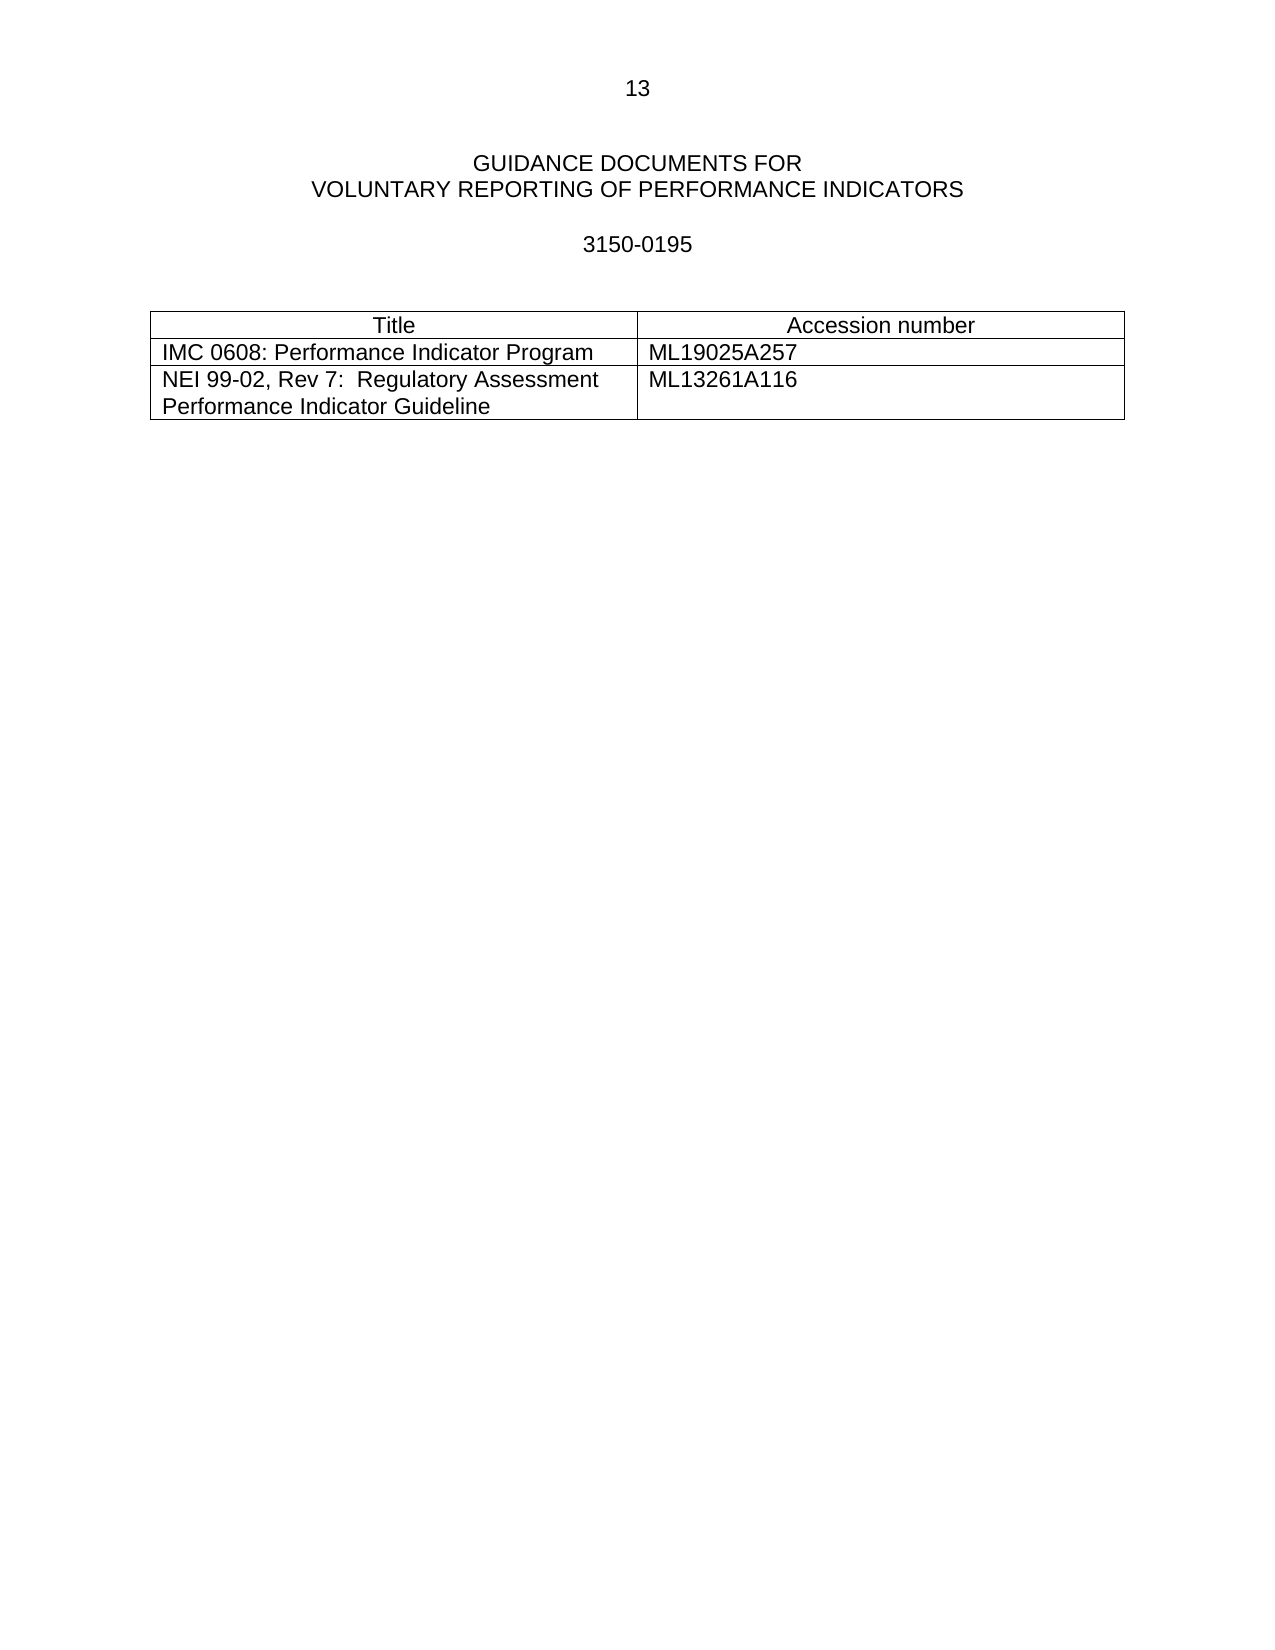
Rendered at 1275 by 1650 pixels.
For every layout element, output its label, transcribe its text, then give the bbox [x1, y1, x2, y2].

table_cell ML19025A257 [638, 339, 1124, 365]
table_cell ML13261A116 [638, 366, 1124, 419]
text VOLUNTARY REPORTING OF PERFORMANCE INDICATORS [150, 176, 1125, 203]
table_cell IMC 0608: Performance Indicator Program [151, 339, 637, 365]
text GUIDANCE DOCUMENTS FOR [150, 150, 1125, 176]
table_header Accession number [638, 312, 1124, 338]
text 3150-0195 [150, 231, 1125, 258]
table_header Title [151, 312, 637, 338]
table_cell NEI 99-02, Rev 7: Regulatory Assessment Performance Indicator Guideline [151, 366, 637, 419]
